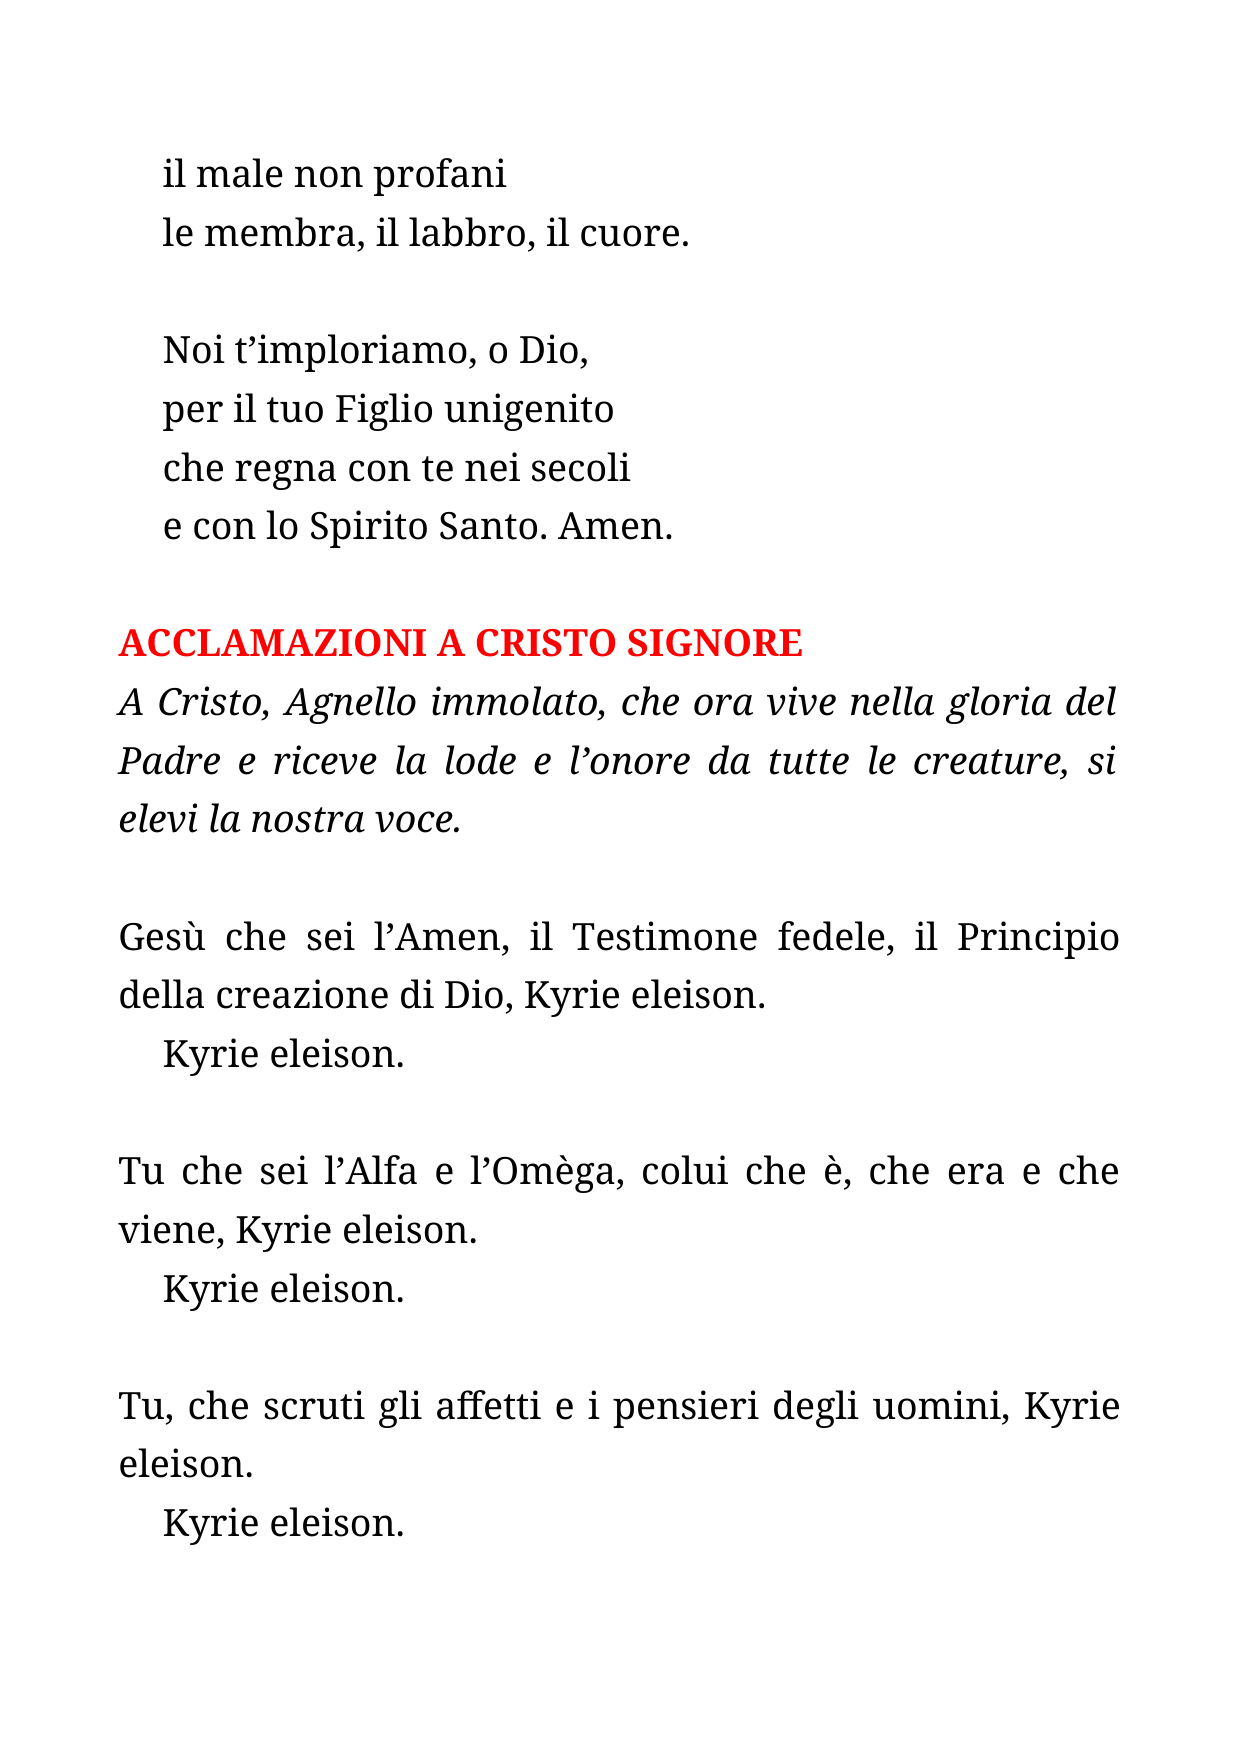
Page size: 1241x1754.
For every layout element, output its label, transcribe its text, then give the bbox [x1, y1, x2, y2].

text Kyrie eleison. [118, 1496, 1122, 1547]
text e con lo Spirito Santo. Amen. [162, 499, 1122, 551]
text Tu, che scruti gli affetti e i pensieri degli uomini, Kyrie eleison. [118, 1379, 1122, 1489]
text per il tuo Figlio unigenito [162, 382, 1122, 433]
text Gesù che sei l’Amen, il Testimone fedele, il Principio della creazione di Dio, Kyrie eleison. [118, 910, 1122, 1020]
text Kyrie eleison. [118, 1262, 1122, 1313]
text che regna con te nei secoli [162, 441, 1122, 492]
text Tu che sei l’Alfa e l’Omèga, colui che è, che era e che viene, Kyrie eleison. [118, 1144, 1122, 1254]
text Kyrie eleison. [118, 1027, 1122, 1078]
text ACCLAMAZIONI A CRISTO SIGNORE [118, 617, 1122, 668]
text il male non profani [162, 148, 1122, 199]
text Noi t’imploriamo, o Dio, [162, 323, 1122, 374]
text le membra, il labbro, il cuore. [162, 206, 1122, 257]
text A Cristo, Agnello immolato, che ora vive nella gloria del Padre e riceve la lode e l’onore da tutte le creature, si elevi la nostra voce. [118, 675, 1122, 844]
